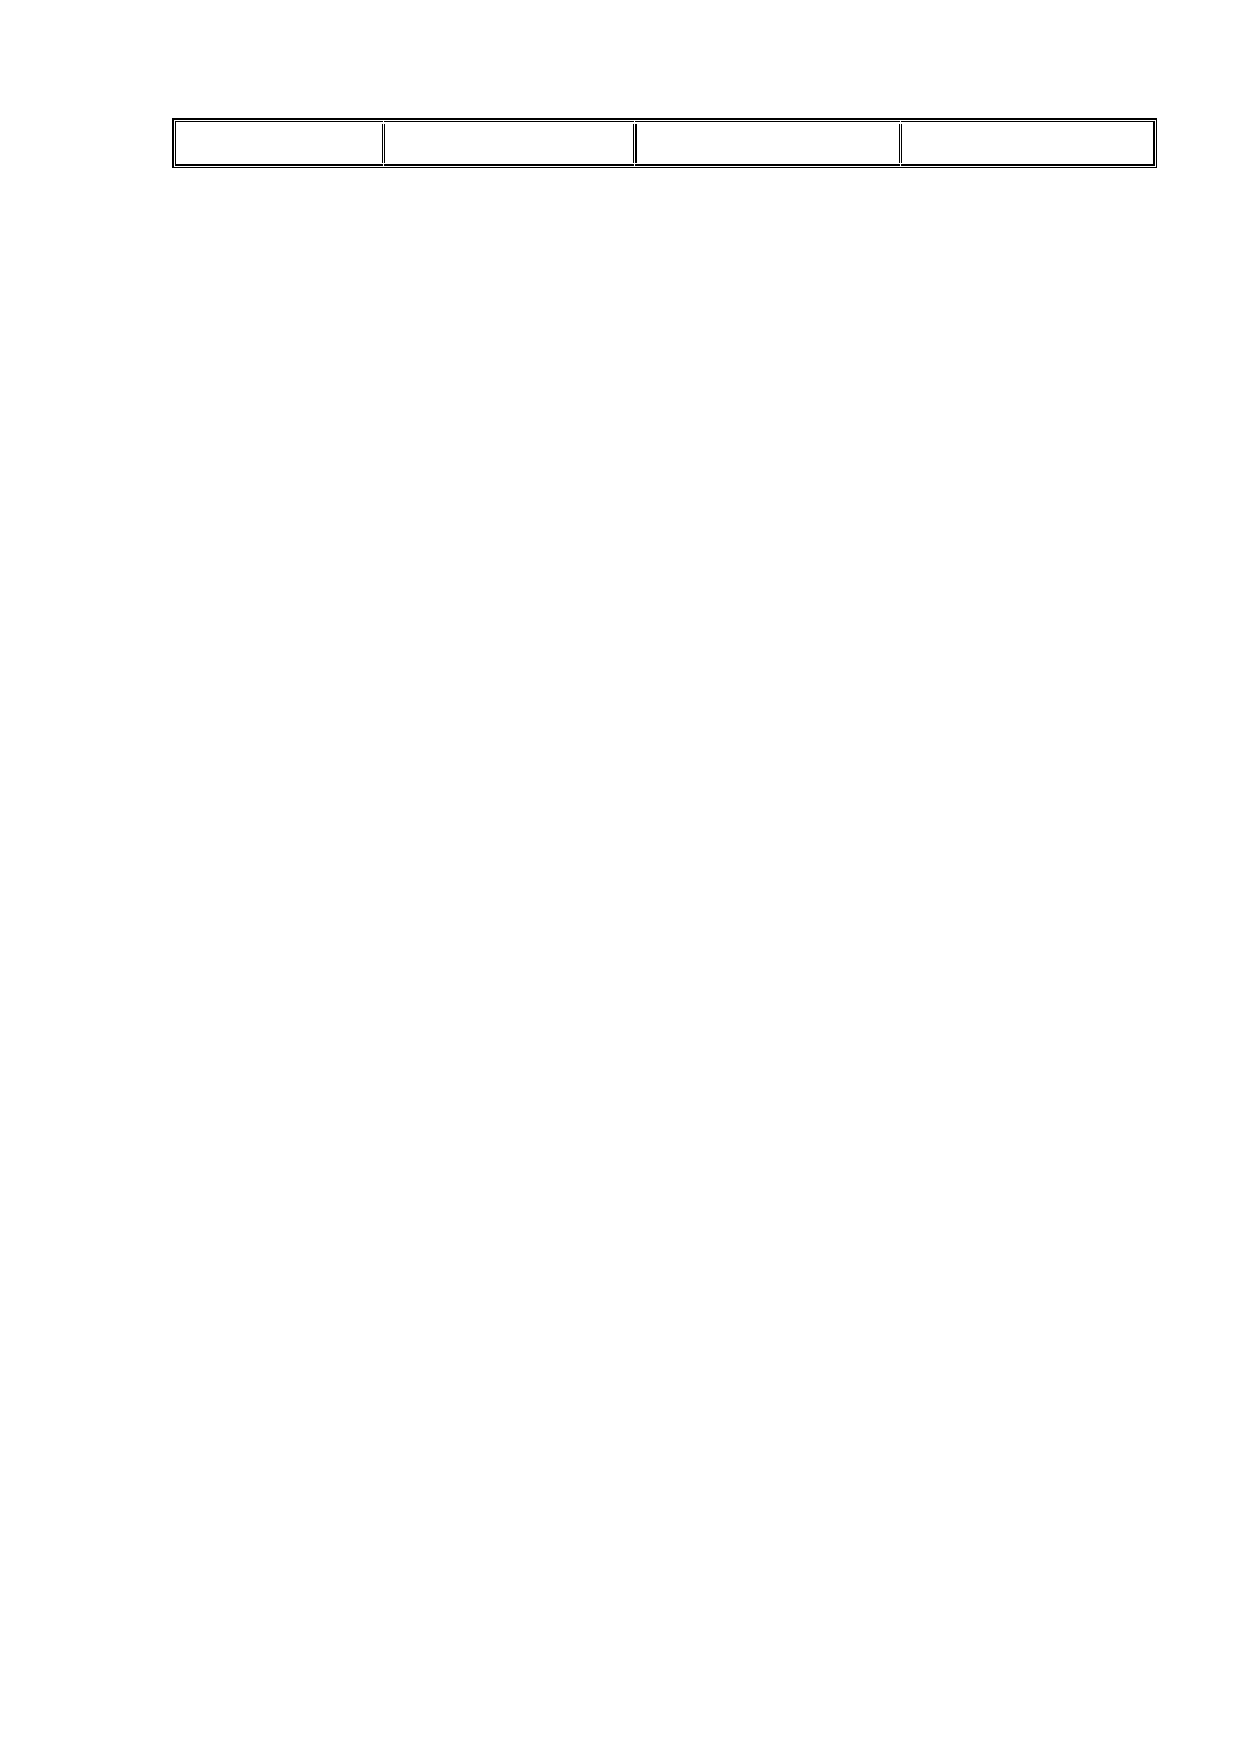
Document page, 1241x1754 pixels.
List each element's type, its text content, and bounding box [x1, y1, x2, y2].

table_cell [384, 120, 635, 164]
table_cell [635, 122, 901, 164]
table_cell оценивание [176, 122, 384, 164]
table_cell [901, 122, 1153, 164]
